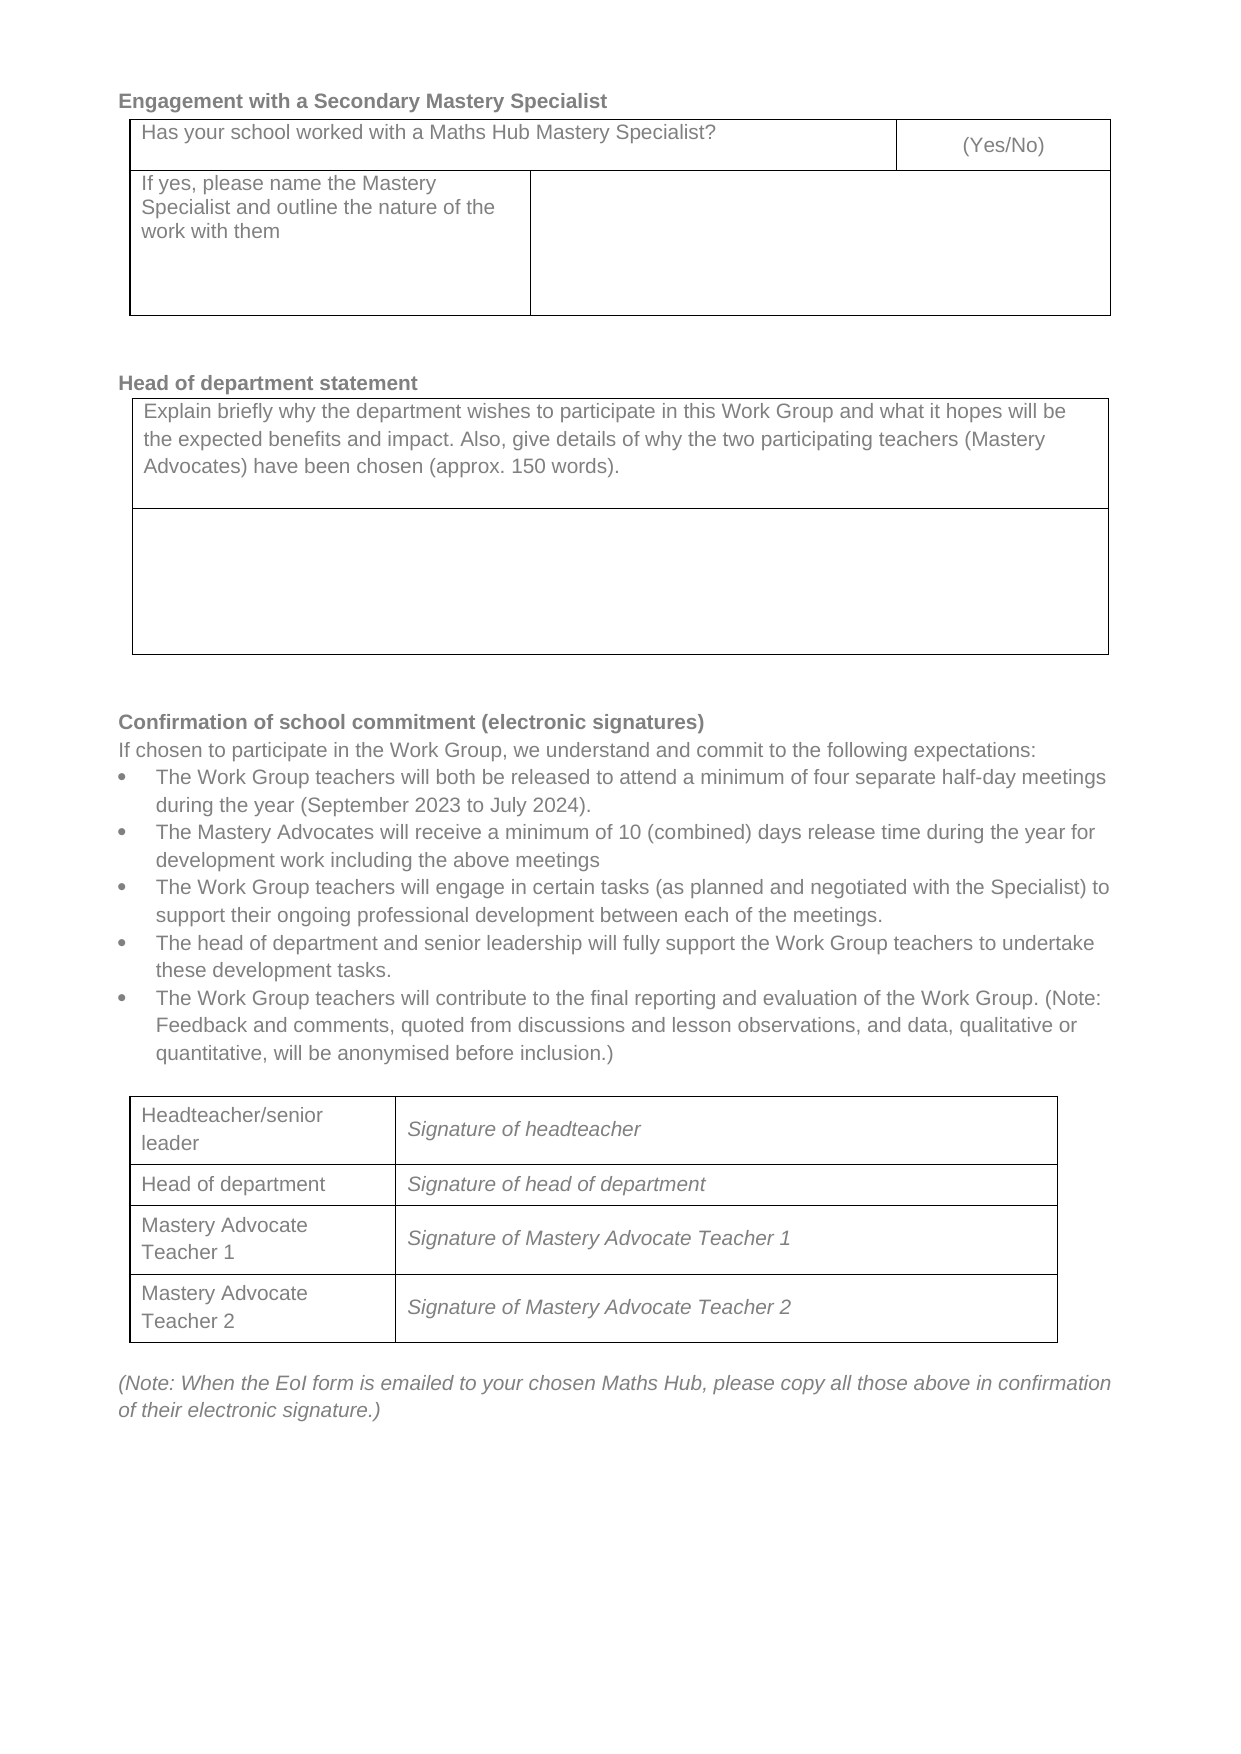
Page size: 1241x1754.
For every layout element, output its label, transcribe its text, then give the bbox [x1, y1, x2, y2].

text Engagement with a Secondary Mastery Specialist [118, 89, 1122, 113]
table_header Signature of headteacher [396, 1097, 1057, 1164]
text Confirmation of school commitment (electronic signatures) [118, 710, 1122, 734]
text If chosen to participate in the Work Group, we understand and commit to the following expectations: [118, 737, 1122, 761]
table_cell Head of department [131, 1165, 395, 1205]
table_cell Mastery Advocate Teacher 1 [131, 1206, 395, 1274]
table_header (Yes/No) [897, 120, 1110, 170]
table_header Has your school worked with a Maths Hub Mastery Specialist? [131, 120, 896, 170]
table_cell Signature of Mastery Advocate Teacher 2 [396, 1275, 1057, 1342]
table_cell Signature of Mastery Advocate Teacher 1 [396, 1206, 1057, 1274]
text (Note: When the EoI form is emailed to your chosen Maths Hub, please copy all those above in confirmation of their electronic signature.) [118, 1371, 1122, 1422]
table_header Explain briefly why the department wishes to participate in this Work Group and what it hopes will be the expected benefits and impact. Also, give details of why the two participating teachers (Mastery Advocates) have been chosen (approx. 150 words). [133, 399, 1108, 508]
list The head of department and senior leadership will fully support the Work Group teachers to undertake these development tasks. [118, 930, 1122, 982]
table_cell [531, 171, 1110, 314]
list The Work Group teachers will contribute to the final reporting and evaluation of the Work Group. (Note: Feedback and comments, quoted from discussions and lesson observations, and data, qualitative or quantitative, will be anonymised before inclusion.) [118, 985, 1122, 1064]
table_cell Mastery Advocate Teacher 2 [131, 1275, 395, 1342]
text Head of department statement [118, 371, 1122, 394]
list The Mastery Advocates will receive a minimum of 10 (combined) days release time during the year for development work including the above meetings [118, 820, 1122, 872]
table_cell Signature of head of department [396, 1165, 1057, 1205]
list The Work Group teachers will both be released to attend a minimum of four separate half-day meetings during the year (September 2023 to July 2024). [118, 765, 1122, 817]
table_cell If yes, please name the Mastery Specialist and outline the nature of the work with them [131, 171, 530, 314]
list The Work Group teachers will engage in certain tasks (as planned and negotiated with the Specialist) to support their ongoing professional development between each of the meetings. [118, 875, 1122, 927]
table_cell [133, 509, 1108, 654]
table_header Headteacher/senior leader [131, 1097, 395, 1164]
